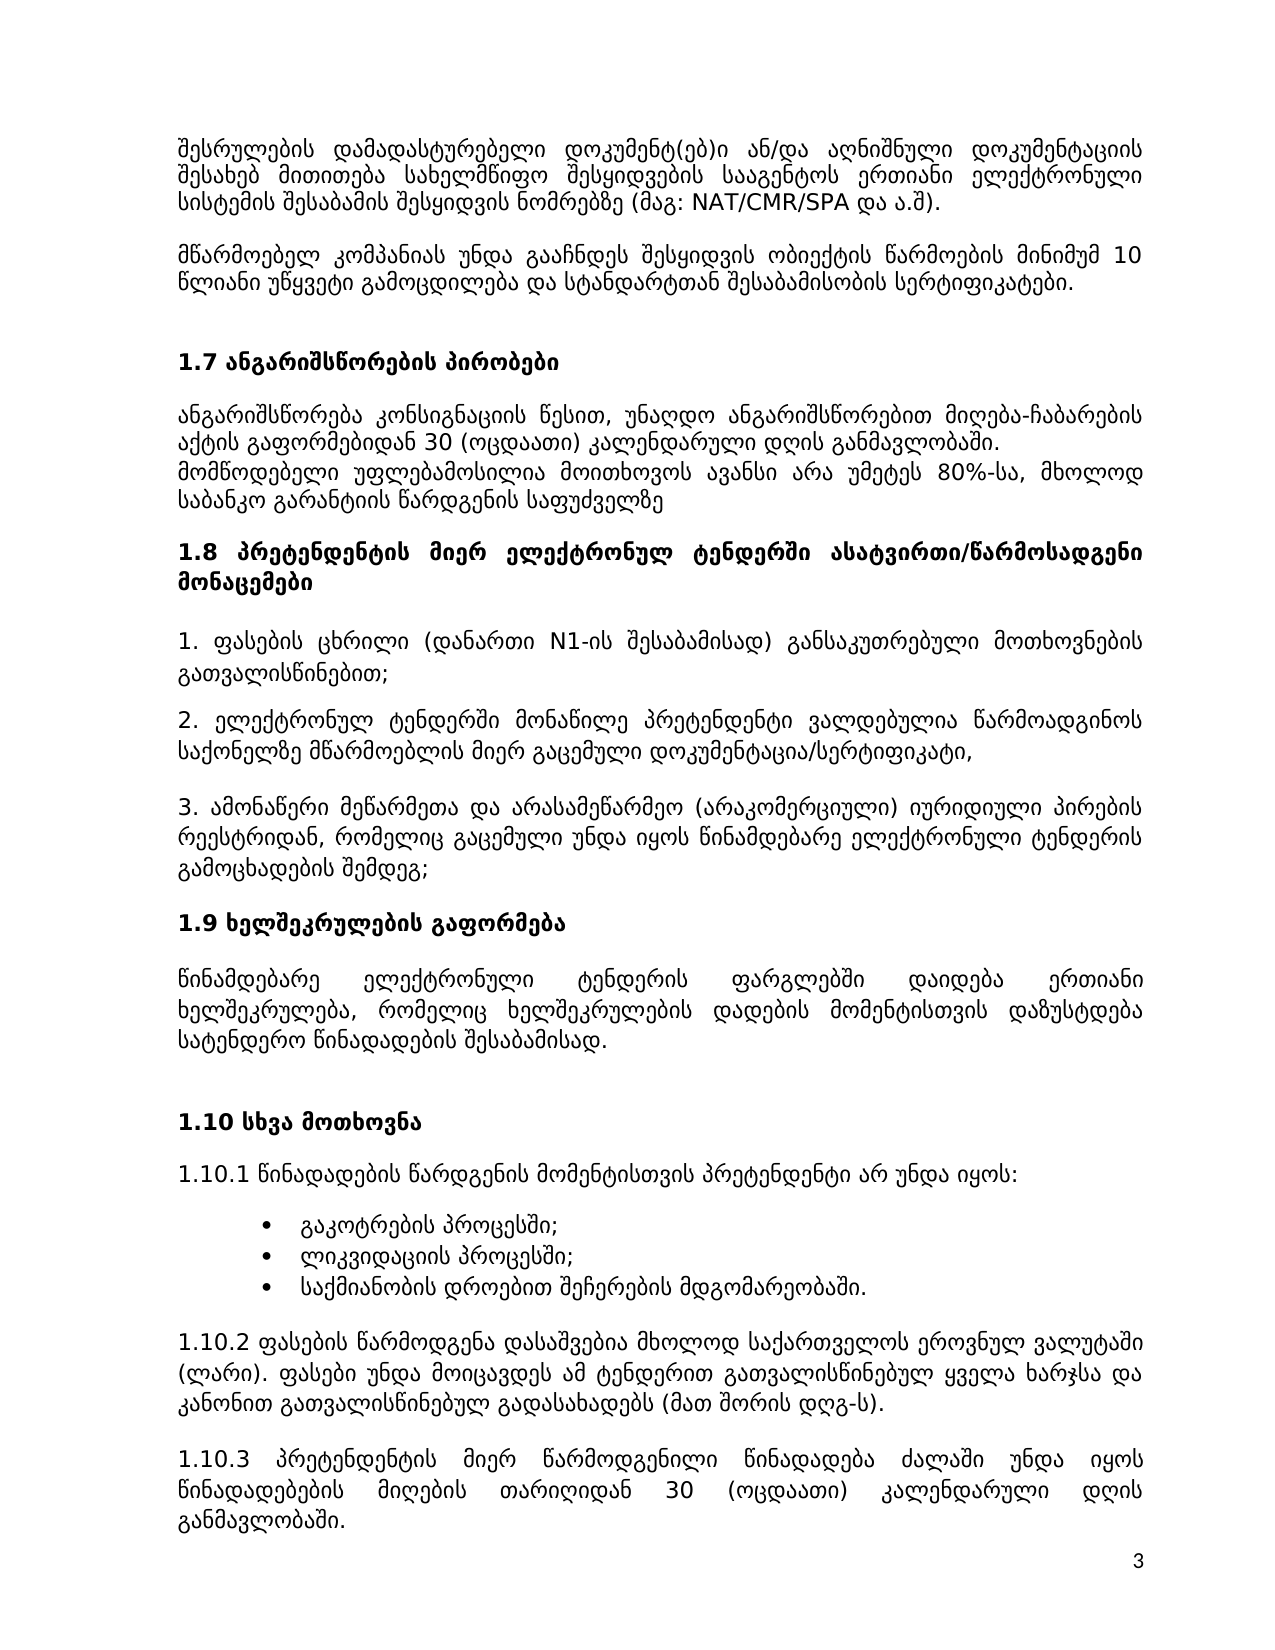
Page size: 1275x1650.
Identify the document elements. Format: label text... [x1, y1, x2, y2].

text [177, 136, 1144, 216]
text 3. ამონაწერი მეწარმეთა და არასამეწარმეო (არაკომერციული) იურიდიული პირების რეესტრიდან, რომელიც გაცემული უნდა იყოს წინამდებარე ელექტრონული ტენდერის გამოცხადების შემდეგ; [177, 794, 1144, 882]
text 2. ელექტრონულ ტენდერში მონაწილე პრეტენდენტი ვალდებულია წარმოადგინოს საქონელზე მწარმოებლის მიერ გაცემული დოკუმენტაცია/სერტიფიკატი, [177, 707, 1144, 765]
text ანგარიშსწორება კონსიგნაციის წესით, უნაღდო ანგარიშსწორებით მიღება-ჩაბარების აქტის გაფორმებიდან 30 (ოცდაათი) კალენდარული დღის განმავლობაში. [177, 402, 1144, 456]
text 1.10.2 ფასების წარმოდგენა დასაშვებია მხოლოდ საქართველოს ეროვნულ ვალუტაში (ლარი). ფასები უნდა მოიცავდეს ამ ტენდერით გათვალისწინებულ ყველა ხარჯსა და კანონით გათვალისწინებულ გადასახადებს (მათ შორის დღგ-ს). [177, 1329, 1144, 1417]
text მომწოდებელი უფლებამოსილია მოითხოვოს ავანსი არა უმეტეს 80%-სა, მხოლოდ საბანკო გარანტიის წარდგენის საფუძველზე [177, 456, 1144, 514]
text 1.8 პრეტენდენტის მიერ ელექტრონულ ტენდერში ასატვირთი/წარმოსადგენი მონაცემები [177, 539, 1144, 596]
text წინამდებარე ელექტრონული ტენდერის ფარგლებში დაიდება ერთიანი ხელშეკრულება, რომელიც ხელშეკრულების დადების მომენტისთვის დაზუსტდება სატენდერო წინადადების შესაბამისად. [177, 966, 1144, 1054]
text მწარმოებელ კომპანიას უნდა გააჩნდეს შესყიდვის ობიექტის წარმოების მინიმუმ 10 წლიანი უწყვეტი გამოცდილება და სტანდარტთან შესაბამისობის სერტიფიკატები. [177, 242, 1144, 296]
list საქმიანობის დროებით შეჩერების მდგომარეობაში. [263, 1274, 1144, 1300]
text 1. ფასების ცხრილი (დანართი N1-ის შესაბამისად) განსაკუთრებული მოთხოვნების გათვალისწინებით; [177, 625, 1144, 687]
text 1.7 ანგარიშსწორების პირობები [177, 349, 1144, 376]
list გაკოტრების პროცესში; [263, 1212, 1144, 1239]
text 1.9 ხელშეკრულების გაფორმება [177, 911, 1144, 937]
text 1.10.3 პრეტენდენტის მიერ წარმოდგენილი წინადადება ძალაში უნდა იყოს წინადადებების მიღების თარიღიდან 30 (ოცდაათი) კალენდარული დღის განმავლობაში. [177, 1446, 1144, 1534]
text 1.10 სხვა მოთხოვნა [177, 1109, 1144, 1136]
text 1.10.1 წინადადების წარდგენის მომენტისთვის პრეტენდენტი არ უნდა იყოს: [177, 1161, 1144, 1188]
list ლიკვიდაციის პროცესში; [263, 1243, 1144, 1270]
